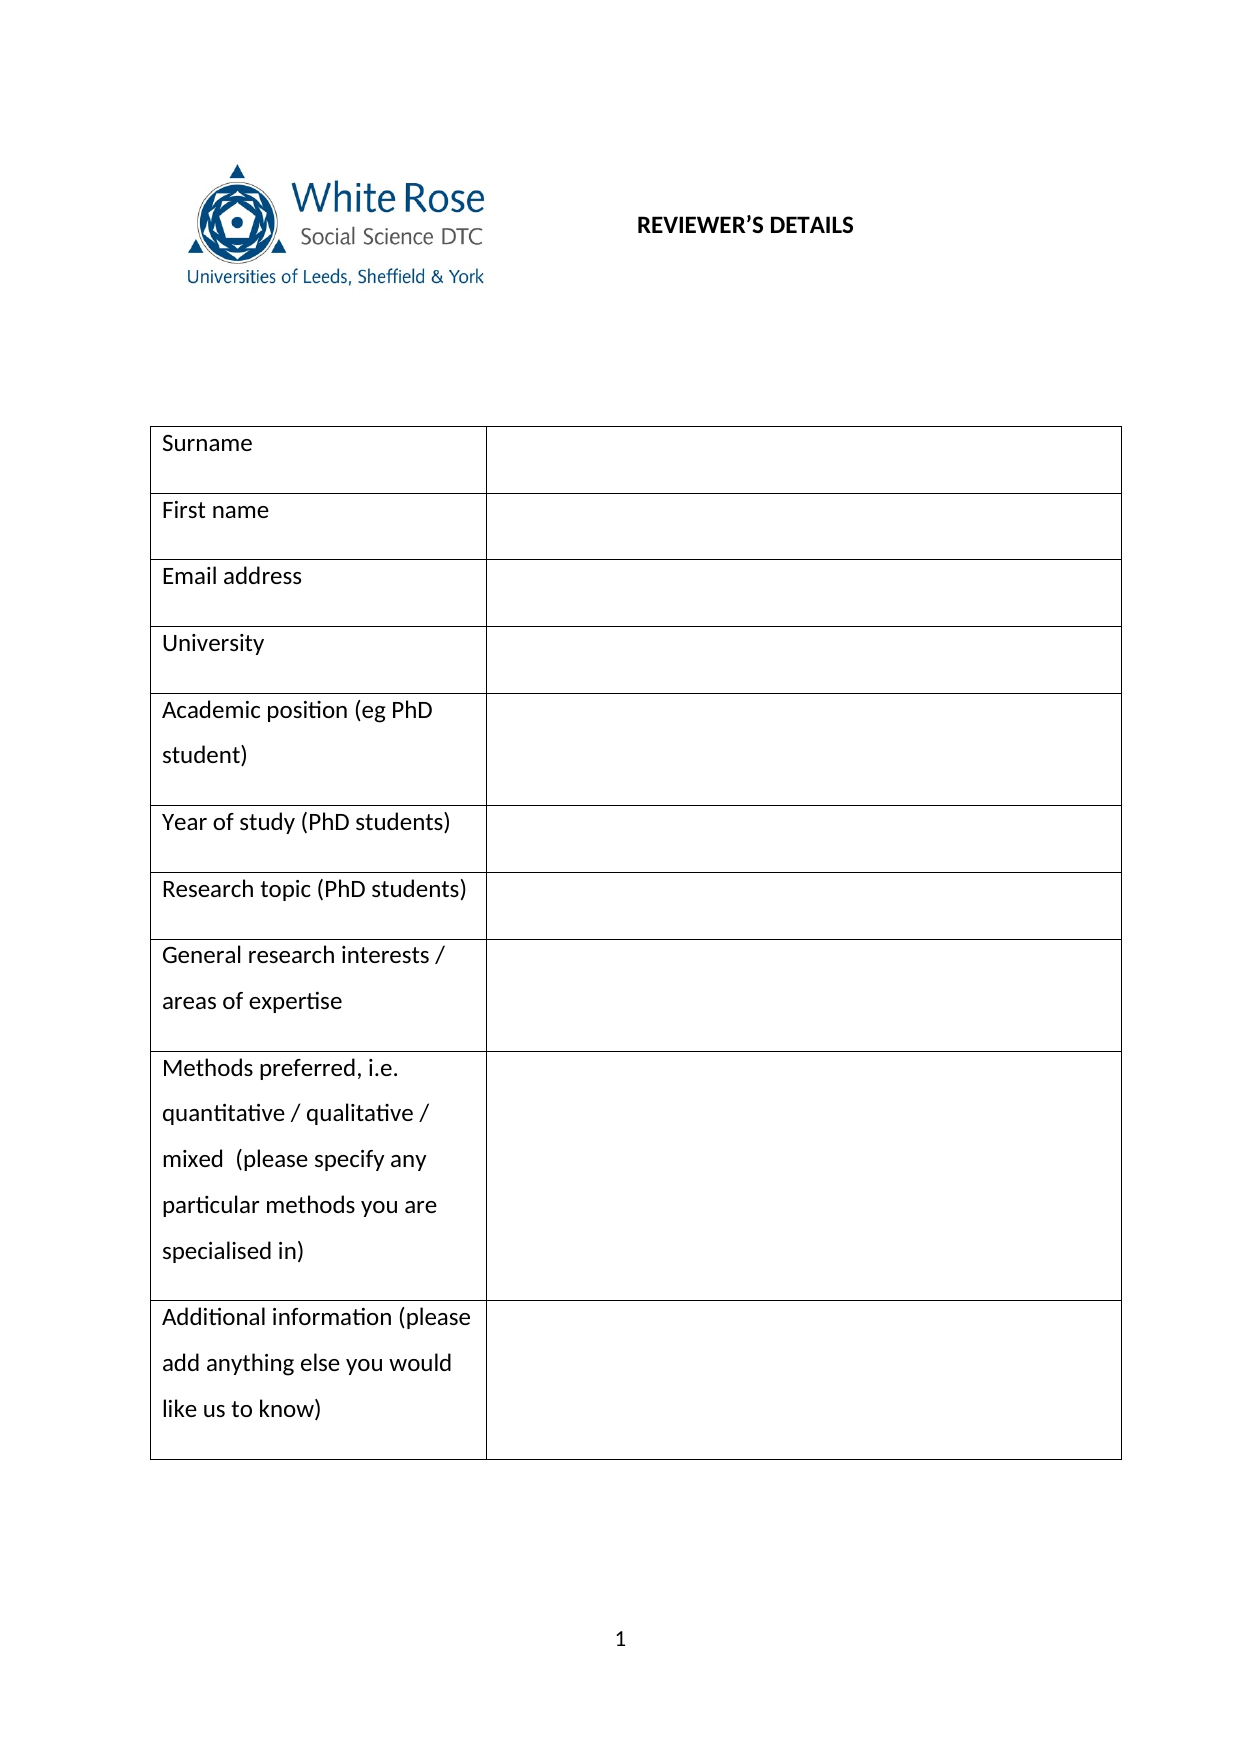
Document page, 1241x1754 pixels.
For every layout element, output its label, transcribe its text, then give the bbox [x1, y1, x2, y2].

table_cell Academic position (eg PhD student) [151, 694, 486, 805]
table_cell Methods preferred, i.e. quantitative / qualitative / mixed (please specify any particular methods you are specialised in) [151, 1052, 486, 1300]
table_cell Year of study (PhD students) [151, 806, 486, 872]
table_cell [487, 627, 1121, 693]
table_cell [487, 694, 1121, 805]
picture [161, 150, 507, 301]
table_cell [487, 560, 1121, 626]
table_cell Email address [151, 560, 486, 626]
table_cell First name [151, 494, 486, 559]
table_header REVIEWER’S DETAILS [626, 150, 1090, 314]
table_header [150, 150, 626, 314]
table_cell [487, 806, 1121, 872]
table_cell Research topic (PhD students) [151, 873, 486, 938]
table_cell [487, 494, 1121, 559]
table_cell University [151, 627, 486, 693]
table_cell Additional information (please add anything else you would like us to know) [151, 1301, 486, 1458]
table_cell [487, 940, 1121, 1051]
table_cell [487, 873, 1121, 938]
table_header Surname [151, 427, 486, 493]
table_cell [487, 1052, 1121, 1300]
table_cell General research interests / areas of expertise [151, 940, 486, 1051]
table_header [487, 427, 1121, 493]
table_cell [487, 1301, 1121, 1458]
